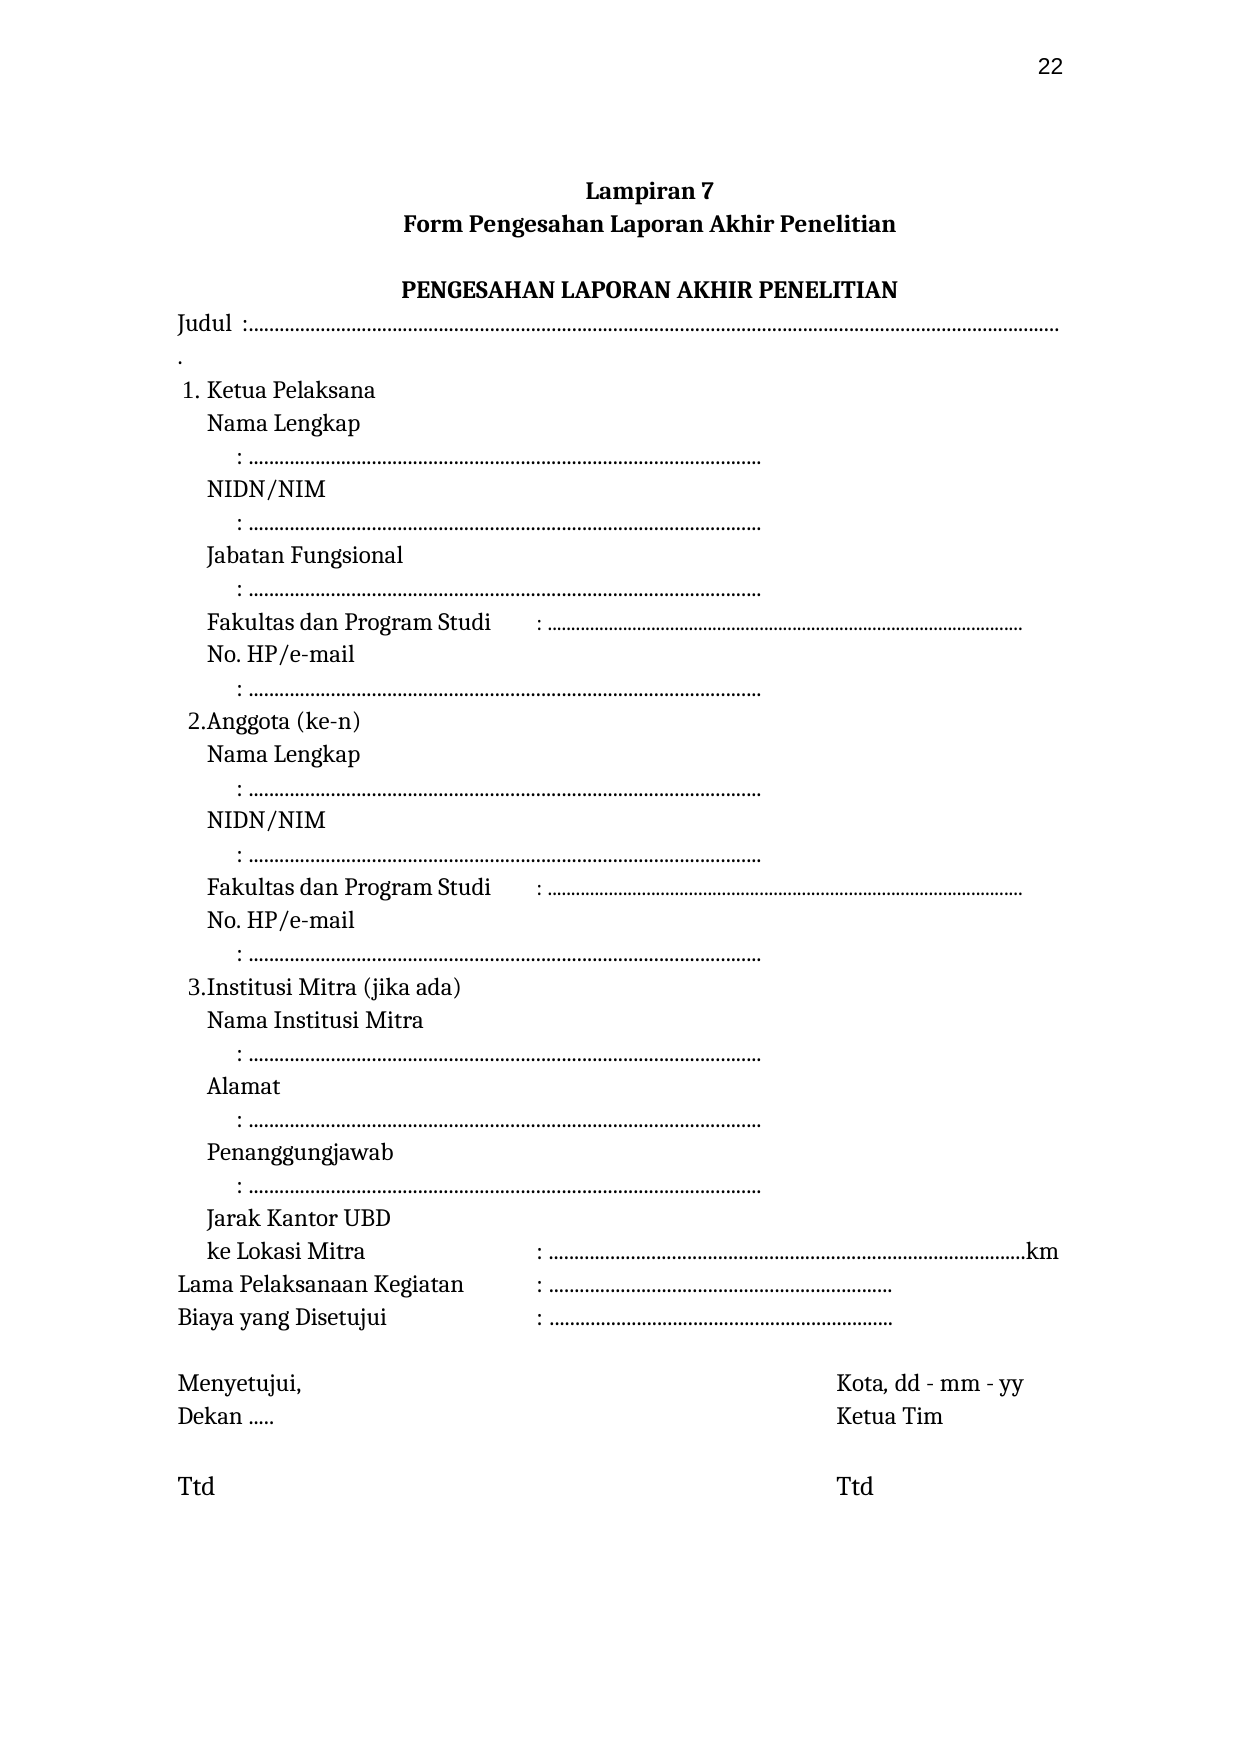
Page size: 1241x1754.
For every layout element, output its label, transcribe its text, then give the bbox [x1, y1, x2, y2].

text Ttd Ttd [177, 1471, 1063, 1502]
text Dekan ..... Ketua Tim [177, 1402, 1063, 1431]
list Anggota (ke-n) [188, 706, 1063, 736]
subtitle Lampiran 7 Form Pengesahan Laporan Akhir Penelitian [236, 177, 1063, 239]
text Nama Lengkap : .................................................................................................... [207, 740, 1063, 802]
text PENGESAHAN LAPORAN AKHIR PENELITIAN [236, 276, 1063, 305]
text Fakultas dan Program Studi : ..................................................................................................... [207, 607, 1063, 636]
text Nama Institusi Mitra : .................................................................................................... [207, 1006, 1063, 1067]
text Fakultas dan Program Studi : ..................................................................................................... [207, 872, 1063, 901]
text Penanggungjawab : .................................................................................................... [207, 1138, 1063, 1199]
text NIDN/NIM : .................................................................................................... [207, 475, 1063, 537]
text No. HP/e-mail : .................................................................................................... [207, 640, 1063, 702]
list Ketua Pelaksana [182, 375, 1063, 405]
text Biaya yang Disetujui : ................................................................... [177, 1303, 1063, 1331]
text Jarak Kantor UBD ke Lokasi Mitra : .............................................................................................km [207, 1204, 1063, 1265]
text NIDN/NIM : .................................................................................................... [207, 806, 1063, 868]
text Judul :............................................................................................................................................................... [177, 309, 1063, 371]
text Jabatan Fungsional : .................................................................................................... [207, 541, 1063, 603]
text Lama Pelaksanaan Kegiatan : ................................................................... [177, 1270, 1063, 1298]
text No. HP/e-mail : .................................................................................................... [207, 906, 1063, 967]
text Menyetujui, Kota, dd - mm - yy [177, 1369, 1063, 1397]
text Alamat : .................................................................................................... [207, 1072, 1063, 1133]
text Nama Lengkap : .................................................................................................... [207, 409, 1063, 471]
list Institusi Mitra (jika ada) [188, 972, 1063, 1001]
